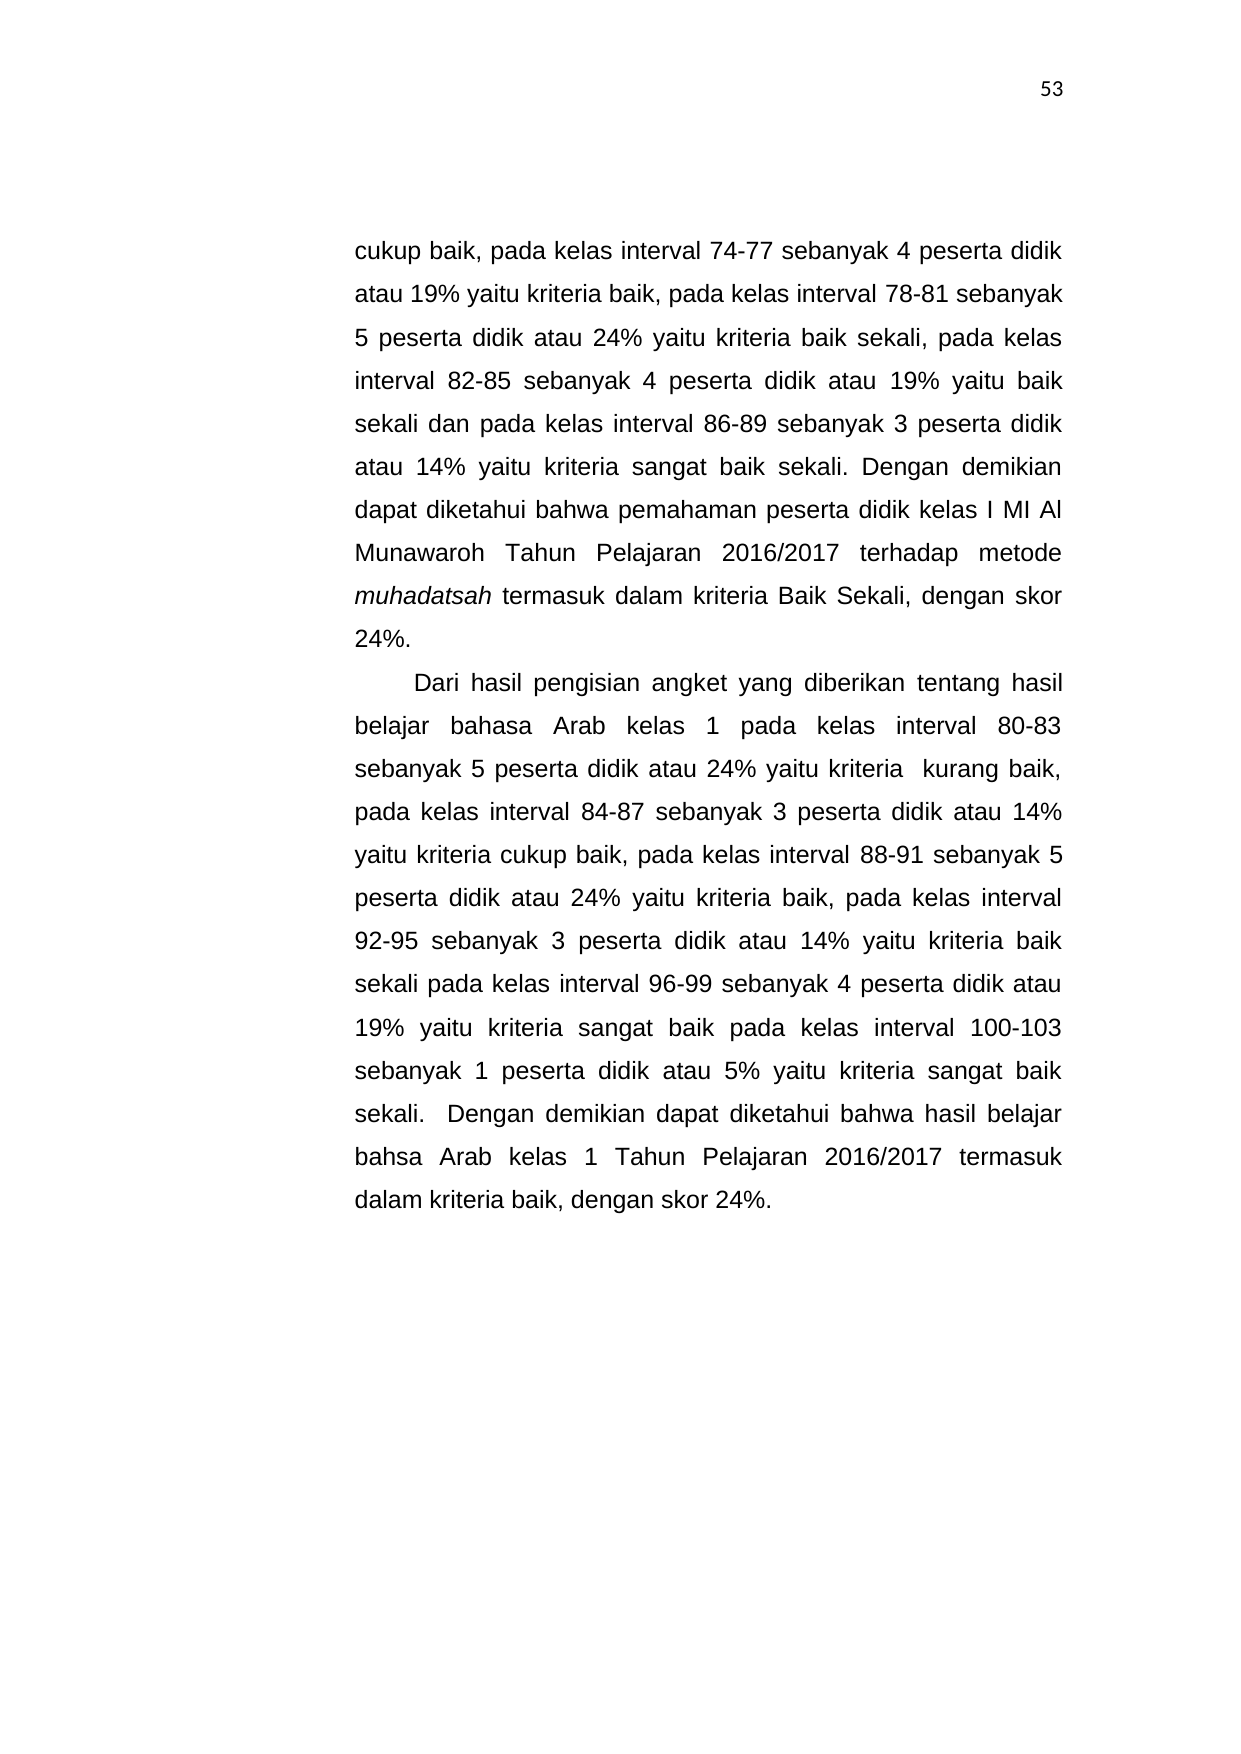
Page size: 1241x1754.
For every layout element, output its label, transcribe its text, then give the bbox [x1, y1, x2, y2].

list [354, 236, 1063, 653]
list Dari hasil pengisian angket yang diberikan tentang hasil belajar bahasa Arab kelas 1 pada kelas interval 80-83 sebanyak 5 peserta didik atau 24% yaitu kriteria kurang baik, pada kelas interval 84-87 sebanyak 3 peserta didik atau 14% yaitu kriteria cukup baik, pada kelas interval 88-91 sebanyak 5 peserta didik atau 24% yaitu kriteria baik, pada kelas interval 92-95 sebanyak 3 peserta didik atau 14% yaitu kriteria baik sekali pada kelas interval 96-99 sebanyak 4 peserta didik atau 19% yaitu kriteria sangat baik pada kelas interval 100-103 sebanyak 1 peserta didik atau 5% yaitu kriteria sangat baik sekali. Dengan demikian dapat diketahui bahwa hasil belajar bahsa Arab kelas 1 Tahun Pelajaran 2016/2017 termasuk dalam kriteria baik, dengan skor 24%. [354, 667, 1063, 1214]
